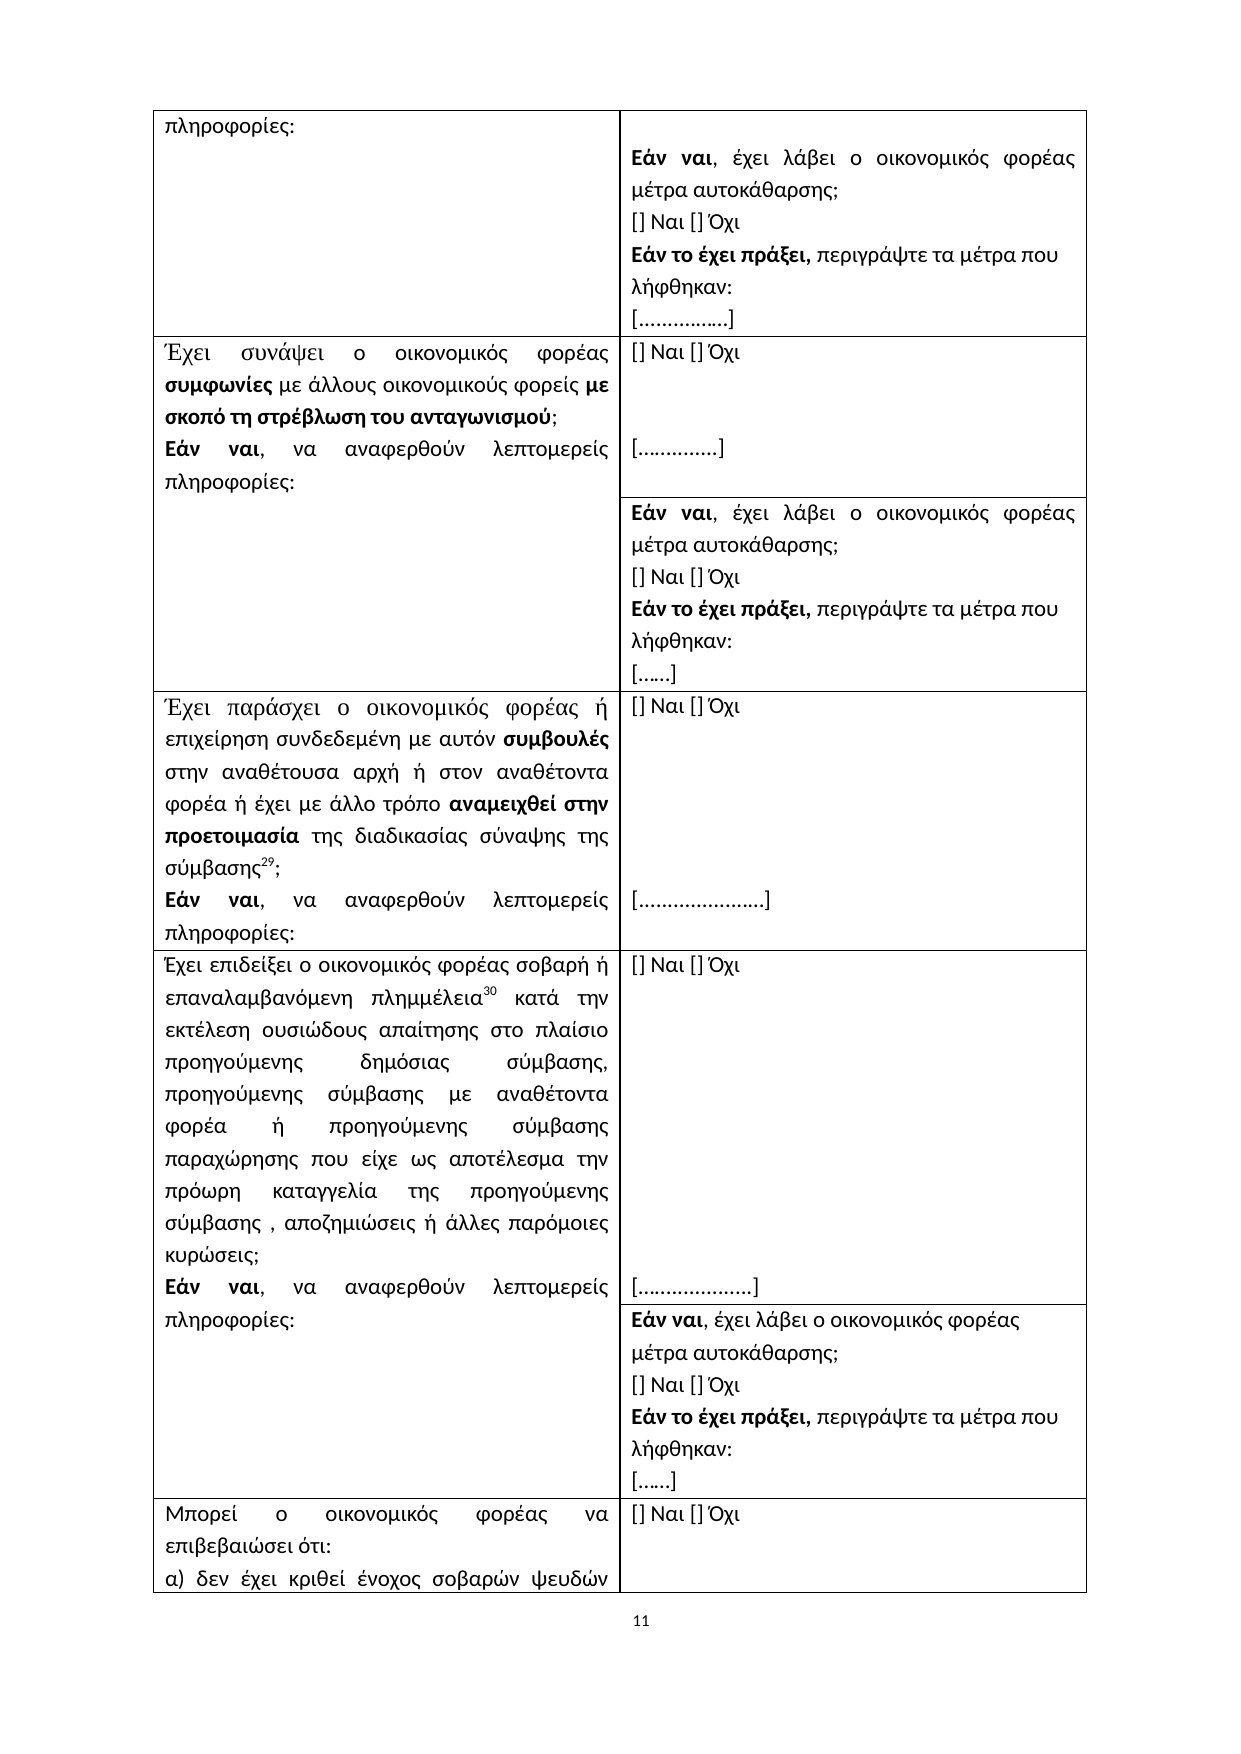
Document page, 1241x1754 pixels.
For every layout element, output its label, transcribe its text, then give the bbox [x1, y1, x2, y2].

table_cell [154, 111, 619, 336]
table_cell Εάν ναι, έχει λάβει ο οικονομικός φορέας μέτρα αυτοκάθαρσης; [] Ναι [] Όχι Εάν το έχει πράξει, περιγράψτε τα μέτρα που λήφθηκαν: [……] [621, 498, 1086, 691]
table_cell [] Ναι [] Όχι [...................…] [621, 692, 1086, 949]
table_cell Έχει συνάψει ο οικονομικός φορέας συμφωνίες με άλλους οικονομικούς φορείς με σκοπό τη στρέβλωση του ανταγωνισμού; Εάν ναι, να αναφερθούν λεπτομερείς πληροφορίες: [154, 337, 619, 691]
table_cell Εάν ναι, έχει λάβει ο οικονομικός φορέας μέτρα αυτοκάθαρσης; [] Ναι [] Όχι Εάν το έχει πράξει, περιγράψτε τα μέτρα που λήφθηκαν: [..........……] [621, 111, 1086, 336]
table_cell Έχει επιδείξει ο οικονομικός φορέας σοβαρή ή επαναλαμβανόμενη πλημμέλεια κατά την εκτέλεση ουσιώδους απαίτησης στο πλαίσιο προηγούμενης δημόσιας σύμβασης, προηγούμενης σύμβασης με αναθέτοντα φορέα ή προηγούμενης σύμβασης παραχώρησης που είχε ως αποτέλεσμα την πρόωρη καταγγελία της προηγούμενης σύμβασης , αποζημιώσεις ή άλλες παρόμοιες κυρώσεις; Εάν ναι, να αναφερθούν λεπτομερείς πληροφορίες: [154, 951, 619, 1498]
table_cell Εάν ναι, έχει λάβει ο οικονομικός φορέας μέτρα αυτοκάθαρσης; [] Ναι [] Όχι Εάν το έχει πράξει, περιγράψτε τα μέτρα που λήφθηκαν: [……] [621, 1305, 1086, 1498]
table_cell [] Ναι [] Όχι [….................] [621, 951, 1086, 1304]
table_cell [] Ναι [] Όχι [621, 1499, 1086, 1592]
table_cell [154, 1499, 619, 1592]
table_cell [] Ναι [] Όχι […...........] [621, 337, 1086, 497]
table_cell Έχει παράσχει ο οικονομικός φορέας ή επιχείρηση συνδεδεμένη με αυτόν συμβουλές στην αναθέτουσα αρχή ή στον αναθέτοντα φορέα ή έχει με άλλο τρόπο αναμειχθεί στην προετοιμασία της διαδικασίας σύναψης της σύμβασης; Εάν ναι, να αναφερθούν λεπτομερείς πληροφορίες: [154, 692, 619, 949]
